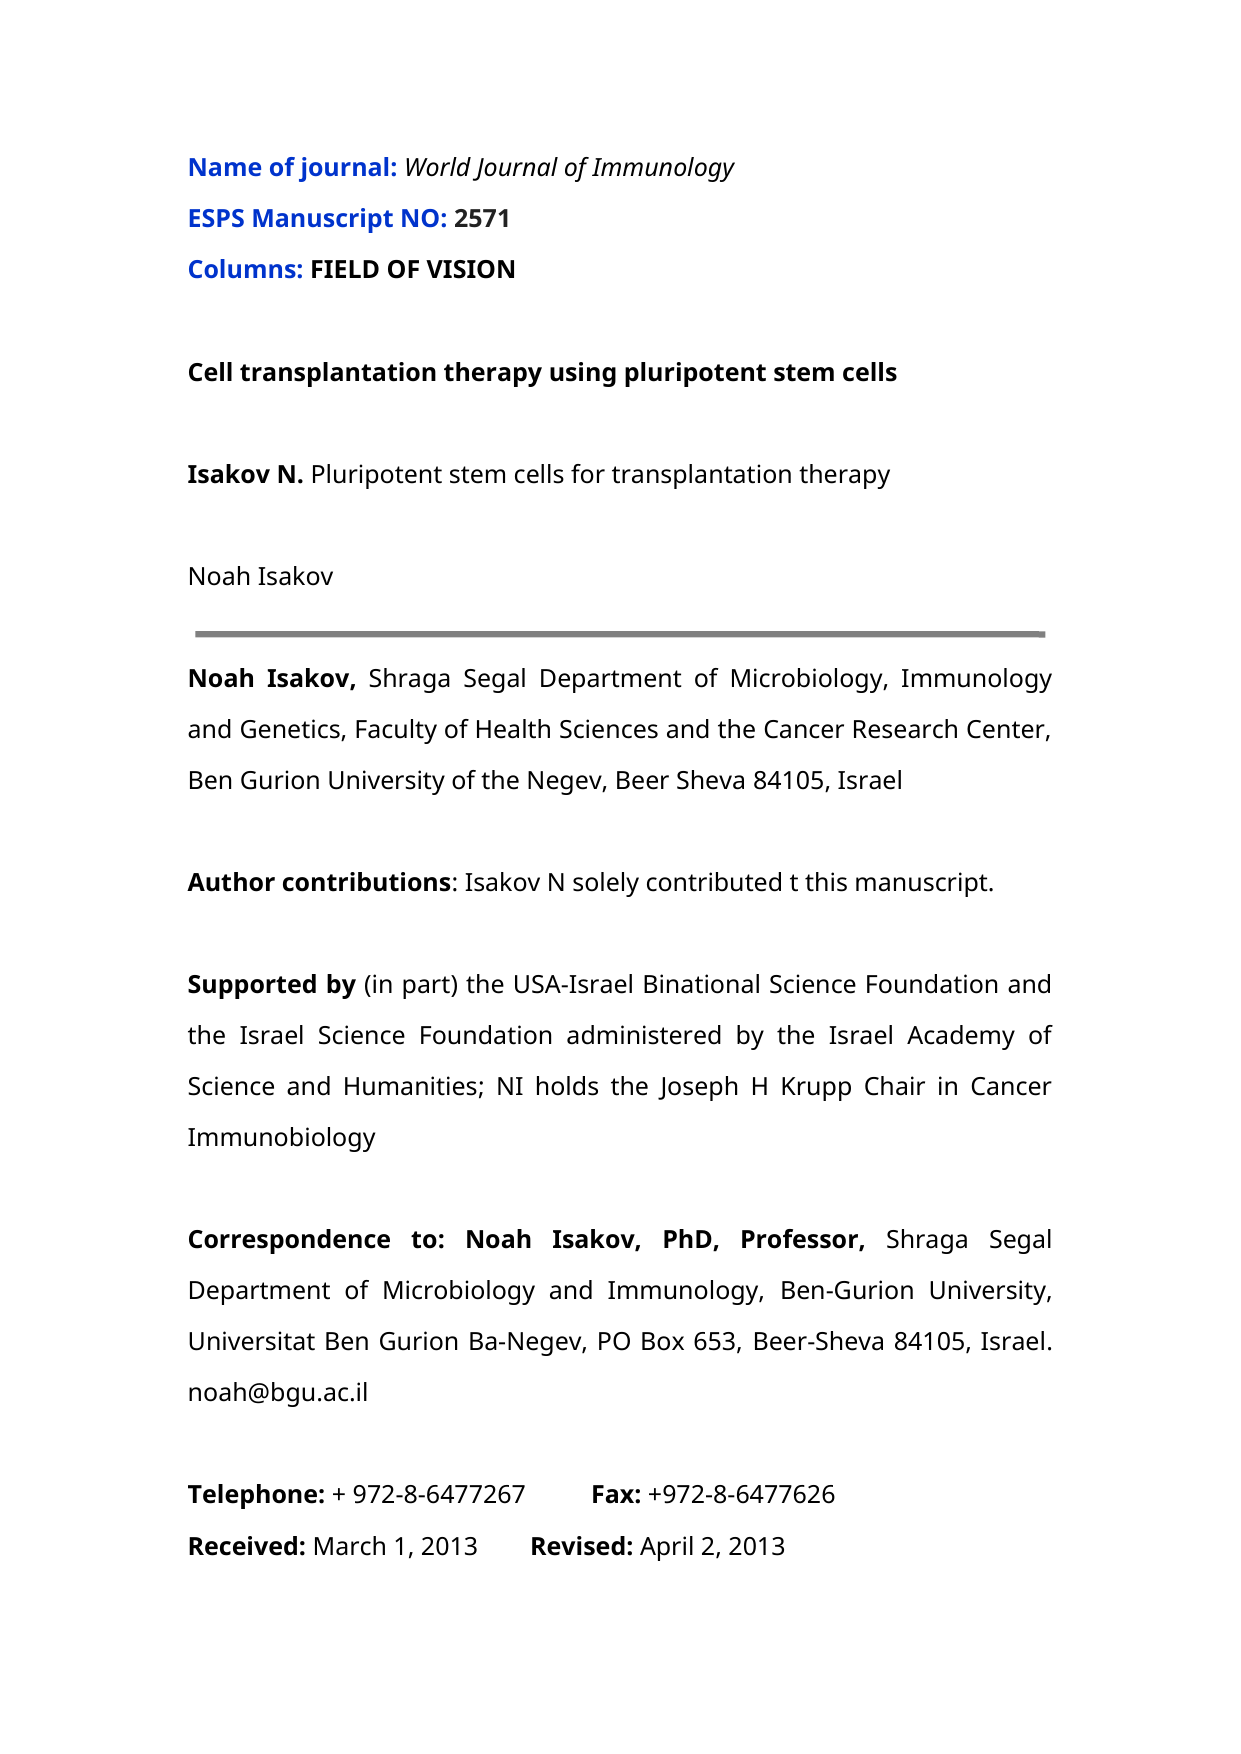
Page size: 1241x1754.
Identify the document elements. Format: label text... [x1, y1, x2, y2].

text Cell transplantation therapy using pluripotent stem cells [187, 354, 1053, 388]
text Author contributions: Isakov N solely contributed t this manuscript. [187, 864, 1053, 899]
text Noah Isakov, Shraga Segal Department of Microbiology, Immunology and Genetics, Faculty of Health Sciences and the Cancer Research Center, Ben Gurion University of the Negev, Beer Sheva 84105, Israel [187, 660, 1053, 797]
text Isakov N. Pluripotent stem cells for transplantation therapy [187, 456, 1053, 490]
text Telephone: + 972-8-6477267 Fax: +972-8-6477626 [187, 1477, 1053, 1511]
text ESPS Manuscript NO: 2571 [187, 201, 1053, 235]
text Supported by (in part) the USA-Israel Binational Science Foundation and the Israel Science Foundation administered by the Israel Academy of Science and Humanities; NI holds the Joseph H Krupp Chair in Cancer Immunobiology [187, 967, 1053, 1154]
text Correspondence to: Noah Isakov, PhD, Professor, Shraga Segal Department of Microbiology and Immunology, Ben-Gurion University, Universitat Ben Gurion Ba-Negev, PO Box 653, Beer-Sheva 84105, Israel. noah@bgu.ac.il [187, 1222, 1053, 1409]
text Received: March 1, 2013 Revised: April 2, 2013 [187, 1528, 1053, 1562]
text Name of journal: World Journal of Immunology [187, 150, 1053, 184]
text Noah Isakov [187, 558, 1053, 592]
text Columns: FIELD OF VISION [187, 252, 1053, 286]
